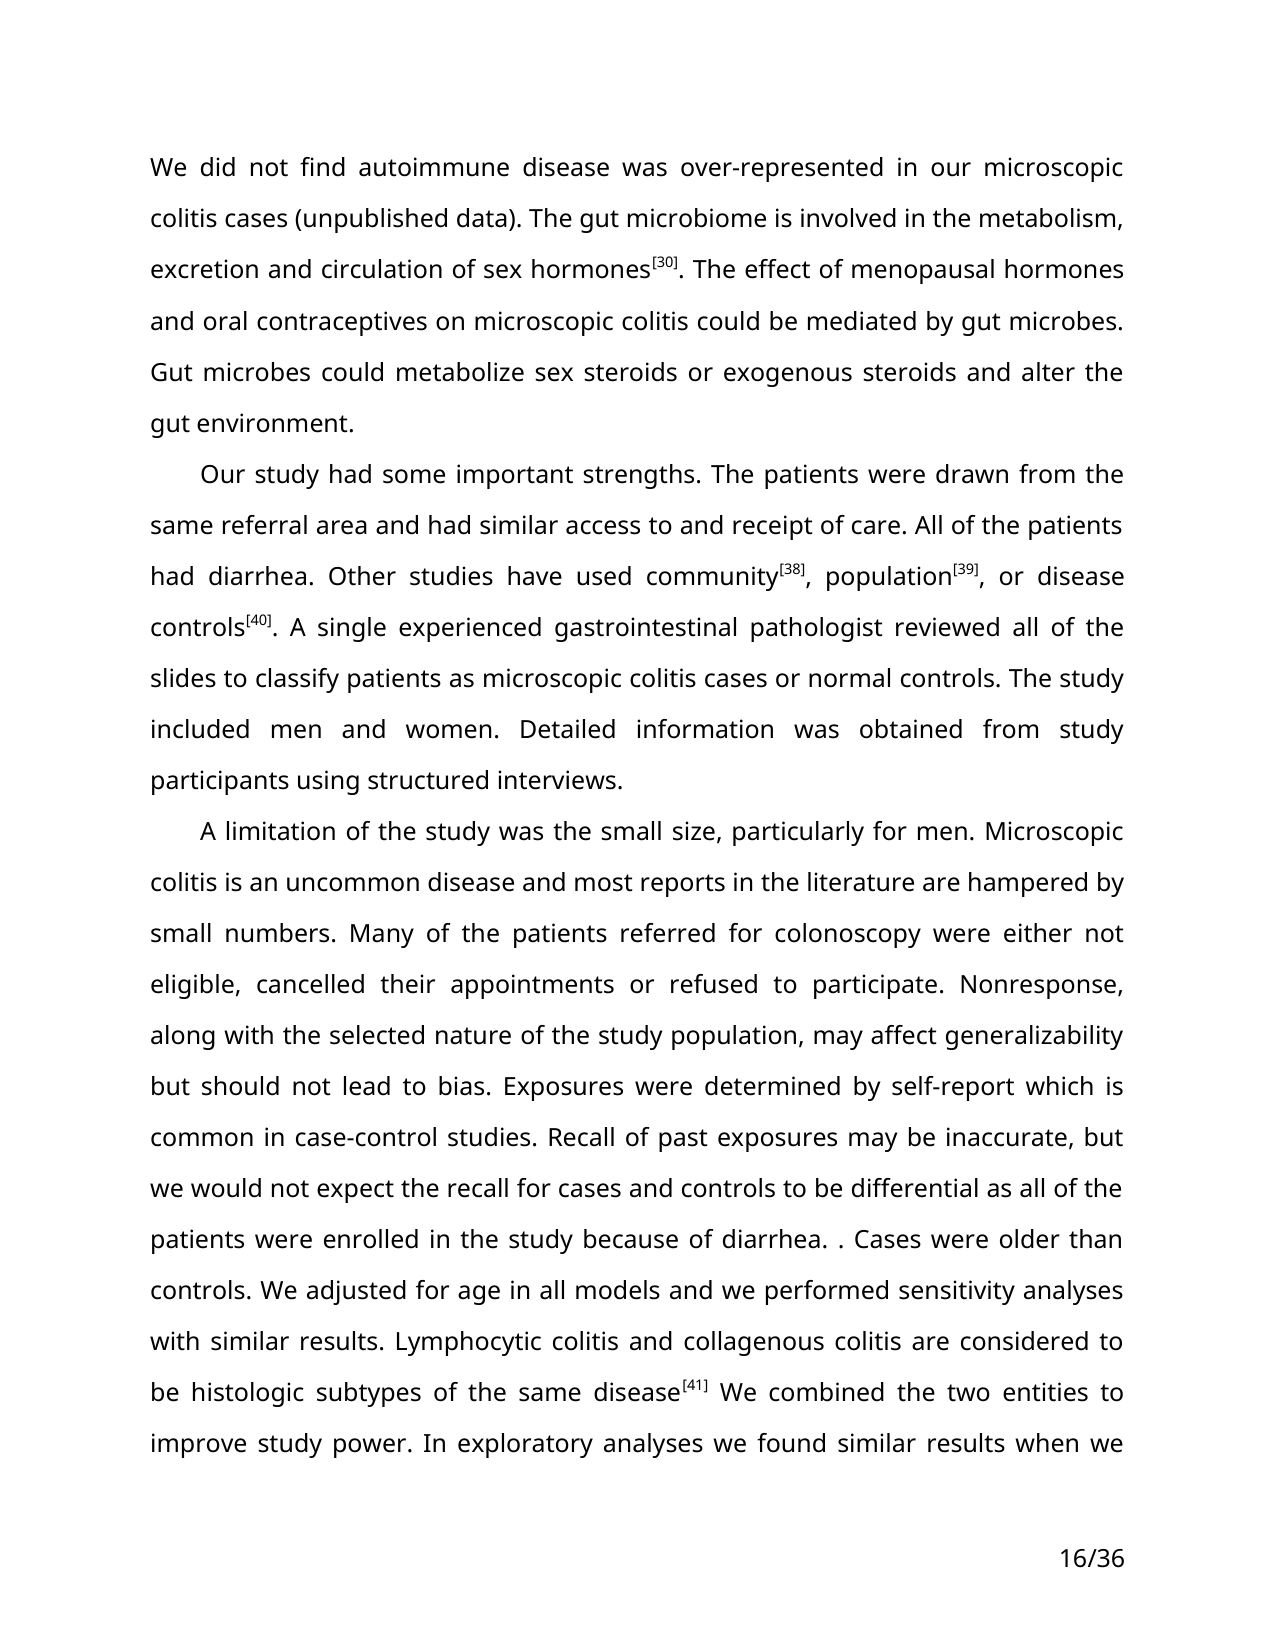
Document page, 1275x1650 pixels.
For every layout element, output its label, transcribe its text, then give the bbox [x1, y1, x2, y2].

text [150, 150, 1125, 439]
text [150, 813, 1125, 1460]
text Our study had some important strengths. The patients were drawn from the same referral area and had similar access to and receipt of care. All of the patients had diarrhea. Other studies have used community[38], population[39], or disease controls[40]. A single experienced gastrointestinal pathologist reviewed all of the slides to classify patients as microscopic colitis cases or normal controls. The study included men and women. Detailed information was obtained from study participants using structured interviews. [150, 456, 1125, 797]
